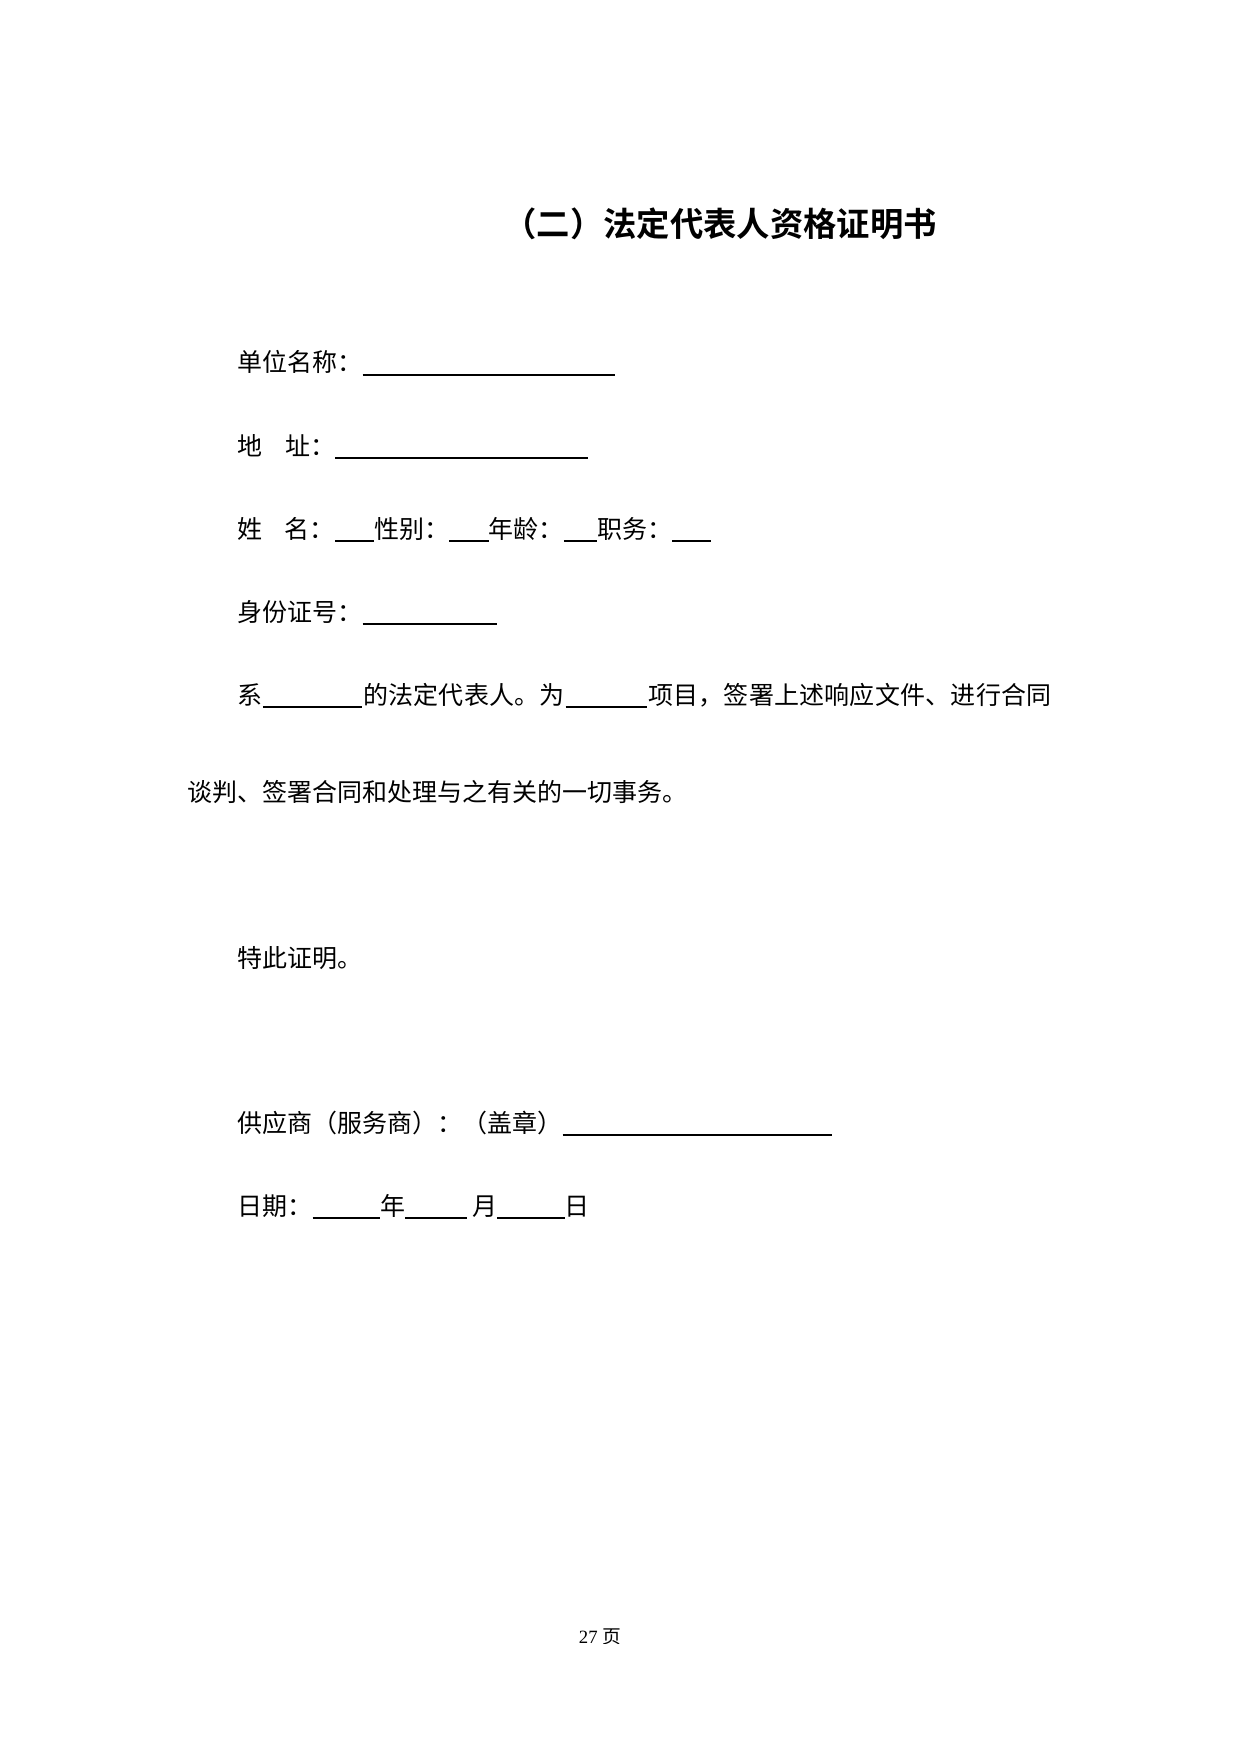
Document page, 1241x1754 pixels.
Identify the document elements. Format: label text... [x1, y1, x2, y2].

text 供应商（服务商）：（盖章） [187, 1089, 1053, 1154]
text 地 址： [187, 412, 1053, 477]
text 特此证明。 [187, 924, 1053, 989]
text 姓 名： 性别： 年龄： 职务： [187, 495, 1053, 560]
text 身份证号： [187, 578, 1053, 643]
text 系 的法定代表人。为 项目，签署上述响应文件、进行合同谈判、签署合同和处理与之有关的一切事务。 [187, 661, 1053, 823]
subtitle （二）法定代表人资格证明书 [187, 189, 1053, 254]
text 日期： 年 月 日 [187, 1172, 1053, 1237]
text 单位名称： [187, 328, 1053, 393]
